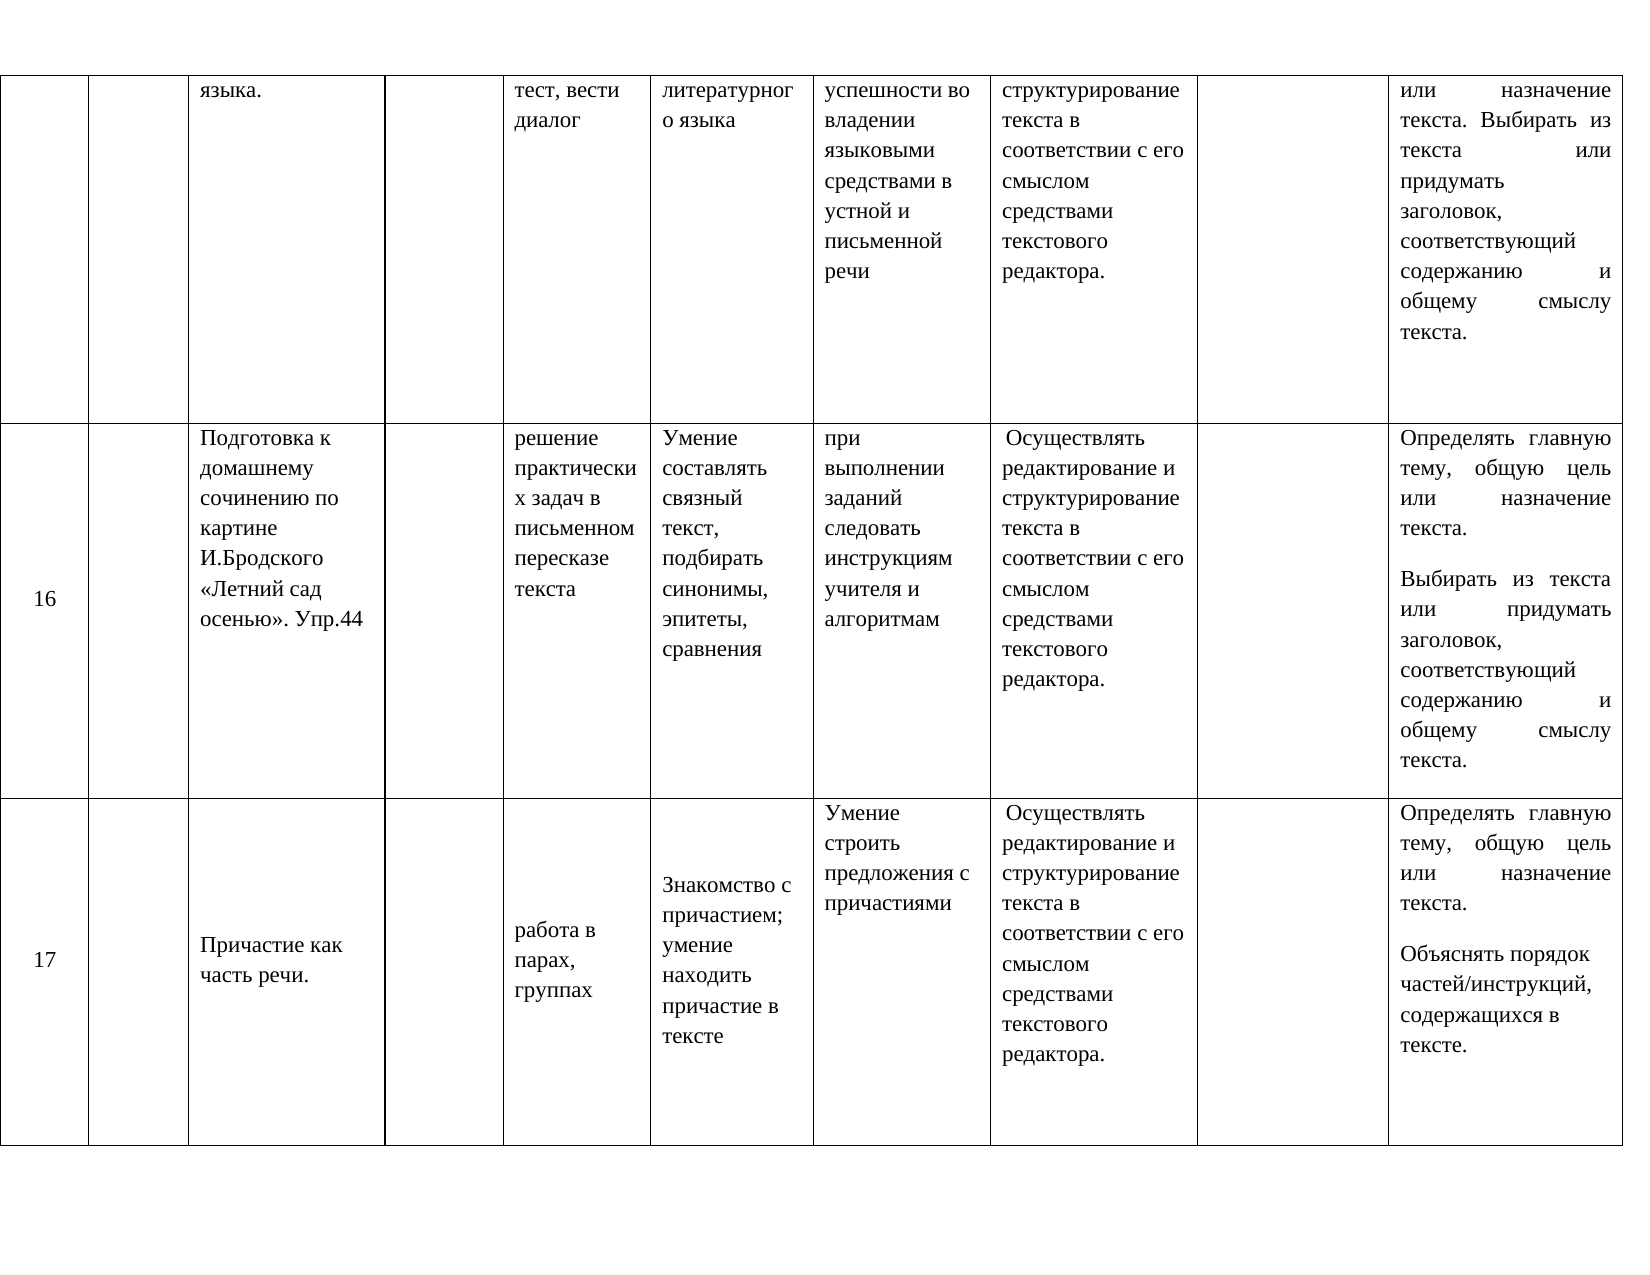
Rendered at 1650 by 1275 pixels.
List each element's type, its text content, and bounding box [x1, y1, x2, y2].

table_cell при выполнении заданий следовать инструкциям учителя и алгоритмам [814, 424, 990, 798]
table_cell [991, 799, 1197, 1145]
table_cell [386, 799, 503, 1145]
table_cell Умение строить предложения с причастиями [814, 799, 990, 1145]
table_cell Осуществлять редактирование и структурирование текста в соответствии с его смыслом средствами текстового редактора. [991, 424, 1197, 798]
table_cell 16 [1, 424, 88, 798]
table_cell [814, 76, 990, 423]
table_cell [1198, 799, 1388, 1145]
table_cell 15 [1, 76, 88, 423]
table_cell 17 [1, 799, 88, 1145]
table_cell работа в парах, группах [504, 799, 650, 1145]
table_cell [1198, 76, 1388, 423]
table_cell Причастие как часть речи. [189, 799, 384, 1145]
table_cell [189, 76, 384, 423]
table_cell [89, 76, 188, 423]
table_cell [504, 76, 650, 423]
table_cell [1198, 424, 1388, 798]
table_cell [89, 799, 188, 1145]
table_cell Подготовка к домашнему сочинению по картине И.Бродского «Летний сад осенью». Упр.44 [189, 424, 384, 798]
table_cell Умение составлять связный текст, подбирать синонимы, эпитеты, сравнения [651, 424, 813, 798]
table_cell решение практических задач в письменном пересказе текста [504, 424, 650, 798]
table_cell [89, 424, 188, 798]
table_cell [651, 76, 813, 423]
table_cell [386, 76, 503, 423]
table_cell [1389, 76, 1622, 423]
table_cell [386, 424, 503, 798]
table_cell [991, 76, 1197, 423]
table_cell Знакомство с причастием; умение находить причастие в тексте [651, 799, 813, 1145]
table_cell Определять главную тему, общую цель или назначение текста. Объяснять порядок частей/инструкций, содержащихся в тексте. [1389, 799, 1622, 1145]
